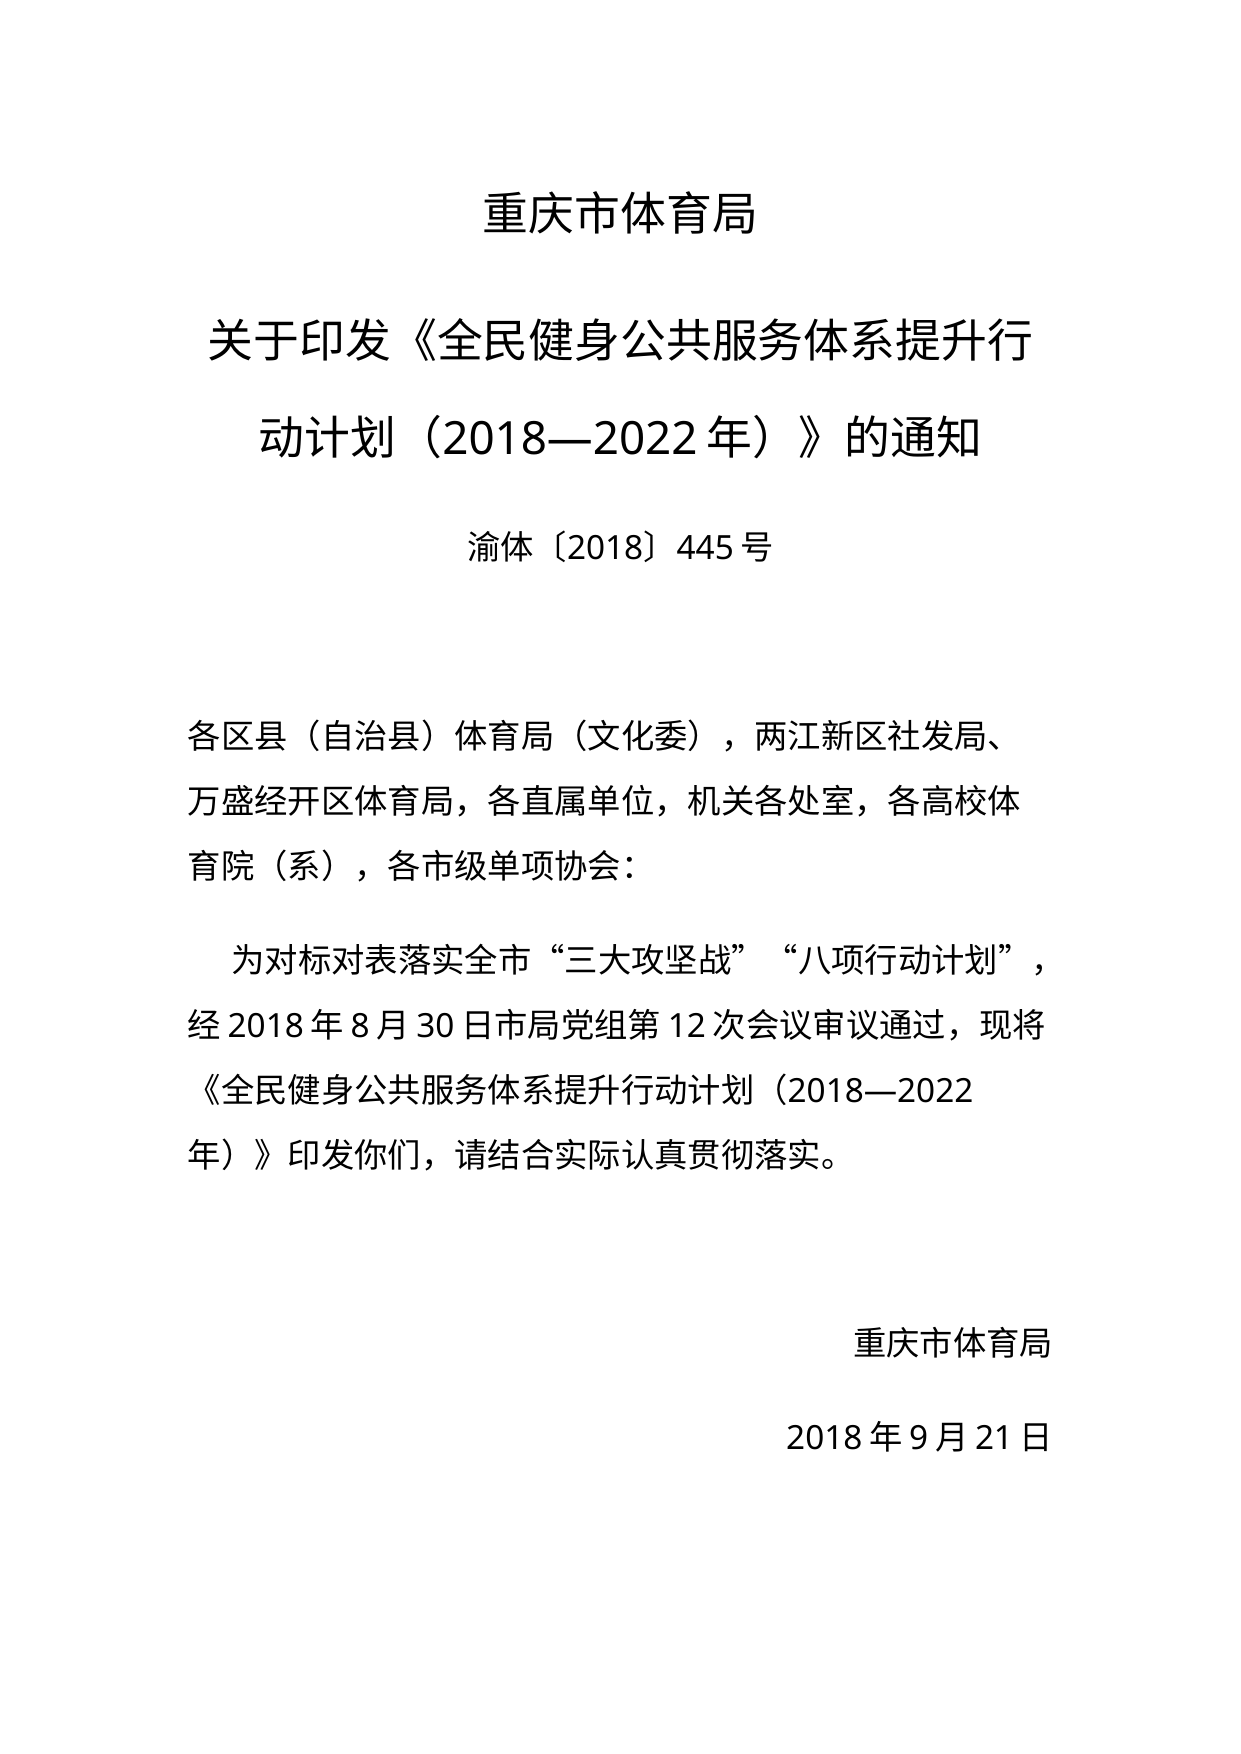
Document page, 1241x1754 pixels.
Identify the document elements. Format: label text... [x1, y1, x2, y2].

text 重庆市体育局 [187, 162, 1053, 259]
text 各区县（自治县）体育局（文化委），两江新区社发局、万盛经开区体育局，各直属单位，机关各处室，各高校体育院（系），各市级单项协会： [187, 701, 1053, 896]
text 渝体〔2018〕445号 [187, 513, 1053, 578]
text 为对标对表落实全市“三大攻坚战”“八项行动计划”，经2018年8月30日市局党组第12次会议审议通过，现将《全民健身公共服务体系提升行动计划（2018—2022年）》印发你们，请结合实际认真贯彻落实。 [187, 925, 1053, 1185]
text 2018年9月21日 [187, 1403, 1053, 1468]
text 重庆市体育局 [187, 1309, 1053, 1374]
text 关于印发《全民健身公共服务体系提升行动计划（2018—2022年）》的通知 [187, 289, 1053, 484]
